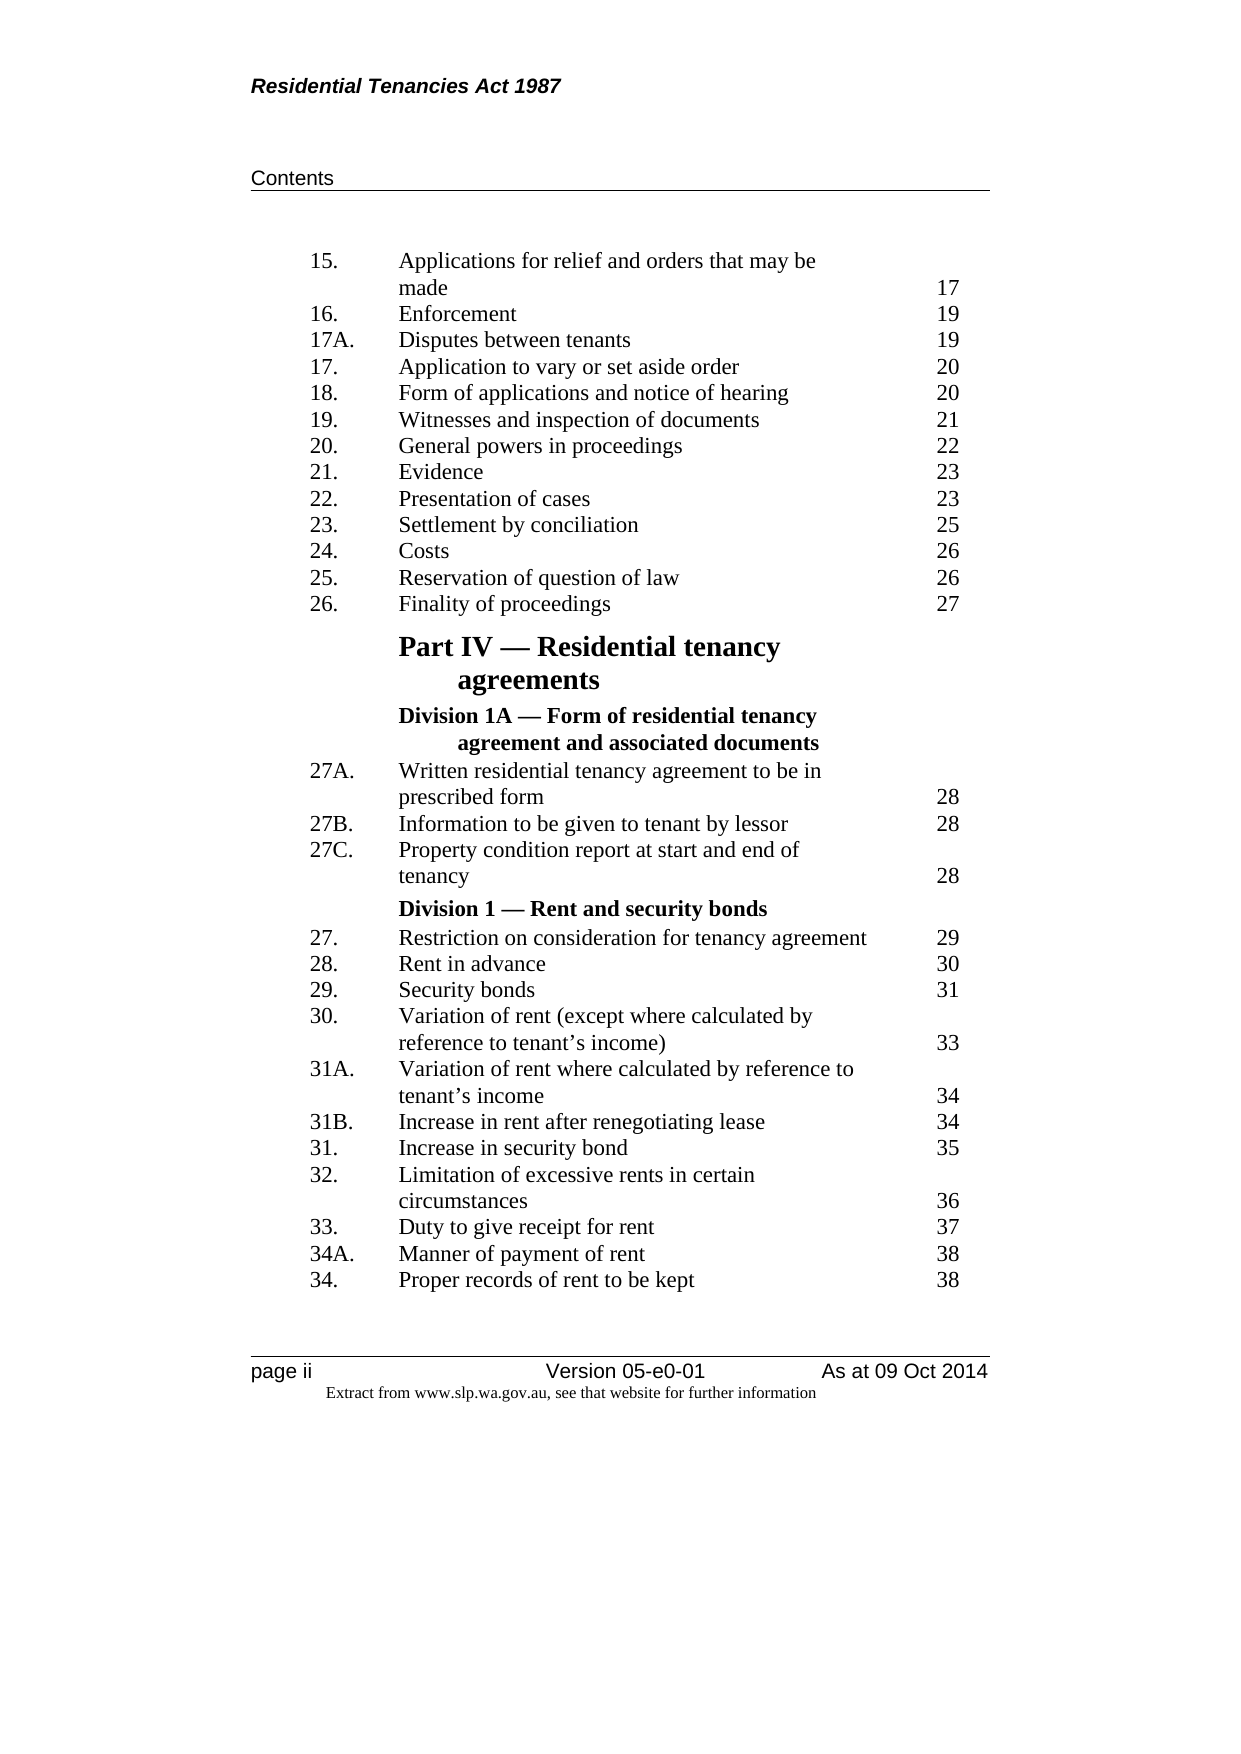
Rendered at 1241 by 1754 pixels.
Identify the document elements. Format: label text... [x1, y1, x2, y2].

text 17. Application to vary or set aside order 20 [309, 353, 872, 379]
text 31B. Increase in rent after renegotiating lease 34 [309, 1108, 872, 1134]
text 33. Duty to give receipt for rent 37 [309, 1213, 872, 1240]
text 34A. Manner of payment of rent 38 [309, 1240, 872, 1266]
text 15. Applications for relief and orders that may be made 17 [309, 247, 872, 300]
text 26. Finality of proceedings 27 [309, 590, 872, 616]
text 16. Enforcement 19 [309, 300, 872, 327]
text 23. Settlement by conciliation 25 [309, 511, 872, 537]
text 27C. Property condition report at start and end of tenancy 28 [309, 836, 872, 889]
text 18. Form of applications and notice of hearing 20 [309, 379, 872, 406]
text 30. Variation of rent (except where calculated by reference to tenant’s income) 33 [309, 1003, 872, 1055]
text 29. Security bonds 31 [309, 976, 872, 1003]
text 32. Limitation of excessive rents in certain circumstances 36 [309, 1161, 872, 1213]
text 22. Presentation of cases 23 [309, 485, 872, 511]
text 27A. Written residential tenancy agreement to be in prescribed form 28 [309, 757, 872, 810]
text Division 1A — Form of residential tenancy agreement and associated documents [398, 702, 872, 755]
text 27B. Information to be given to tenant by lessor 28 [309, 810, 872, 836]
text 28. Rent in advance 30 [309, 950, 872, 976]
text 34. Proper records of rent to be kept 38 [309, 1266, 872, 1292]
text 19. Witnesses and inspection of documents 21 [309, 406, 872, 432]
text 24. Costs 26 [309, 537, 872, 564]
text 20. General powers in proceedings 22 [309, 432, 872, 458]
text Division 1 — Rent and security bonds [398, 895, 872, 921]
text 25. Reservation of question of law 26 [309, 564, 872, 590]
text 31. Increase in security bond 35 [309, 1134, 872, 1161]
text 27. Restriction on consideration for tenancy agreement 29 [309, 923, 872, 950]
text 31A. Variation of rent where calculated by reference to tenant’s income 34 [309, 1055, 872, 1108]
text Part IV — Residential tenancy agreements [398, 629, 872, 696]
text 21. Evidence 23 [309, 458, 872, 485]
text 17A. Disputes between tenants 19 [309, 327, 872, 353]
